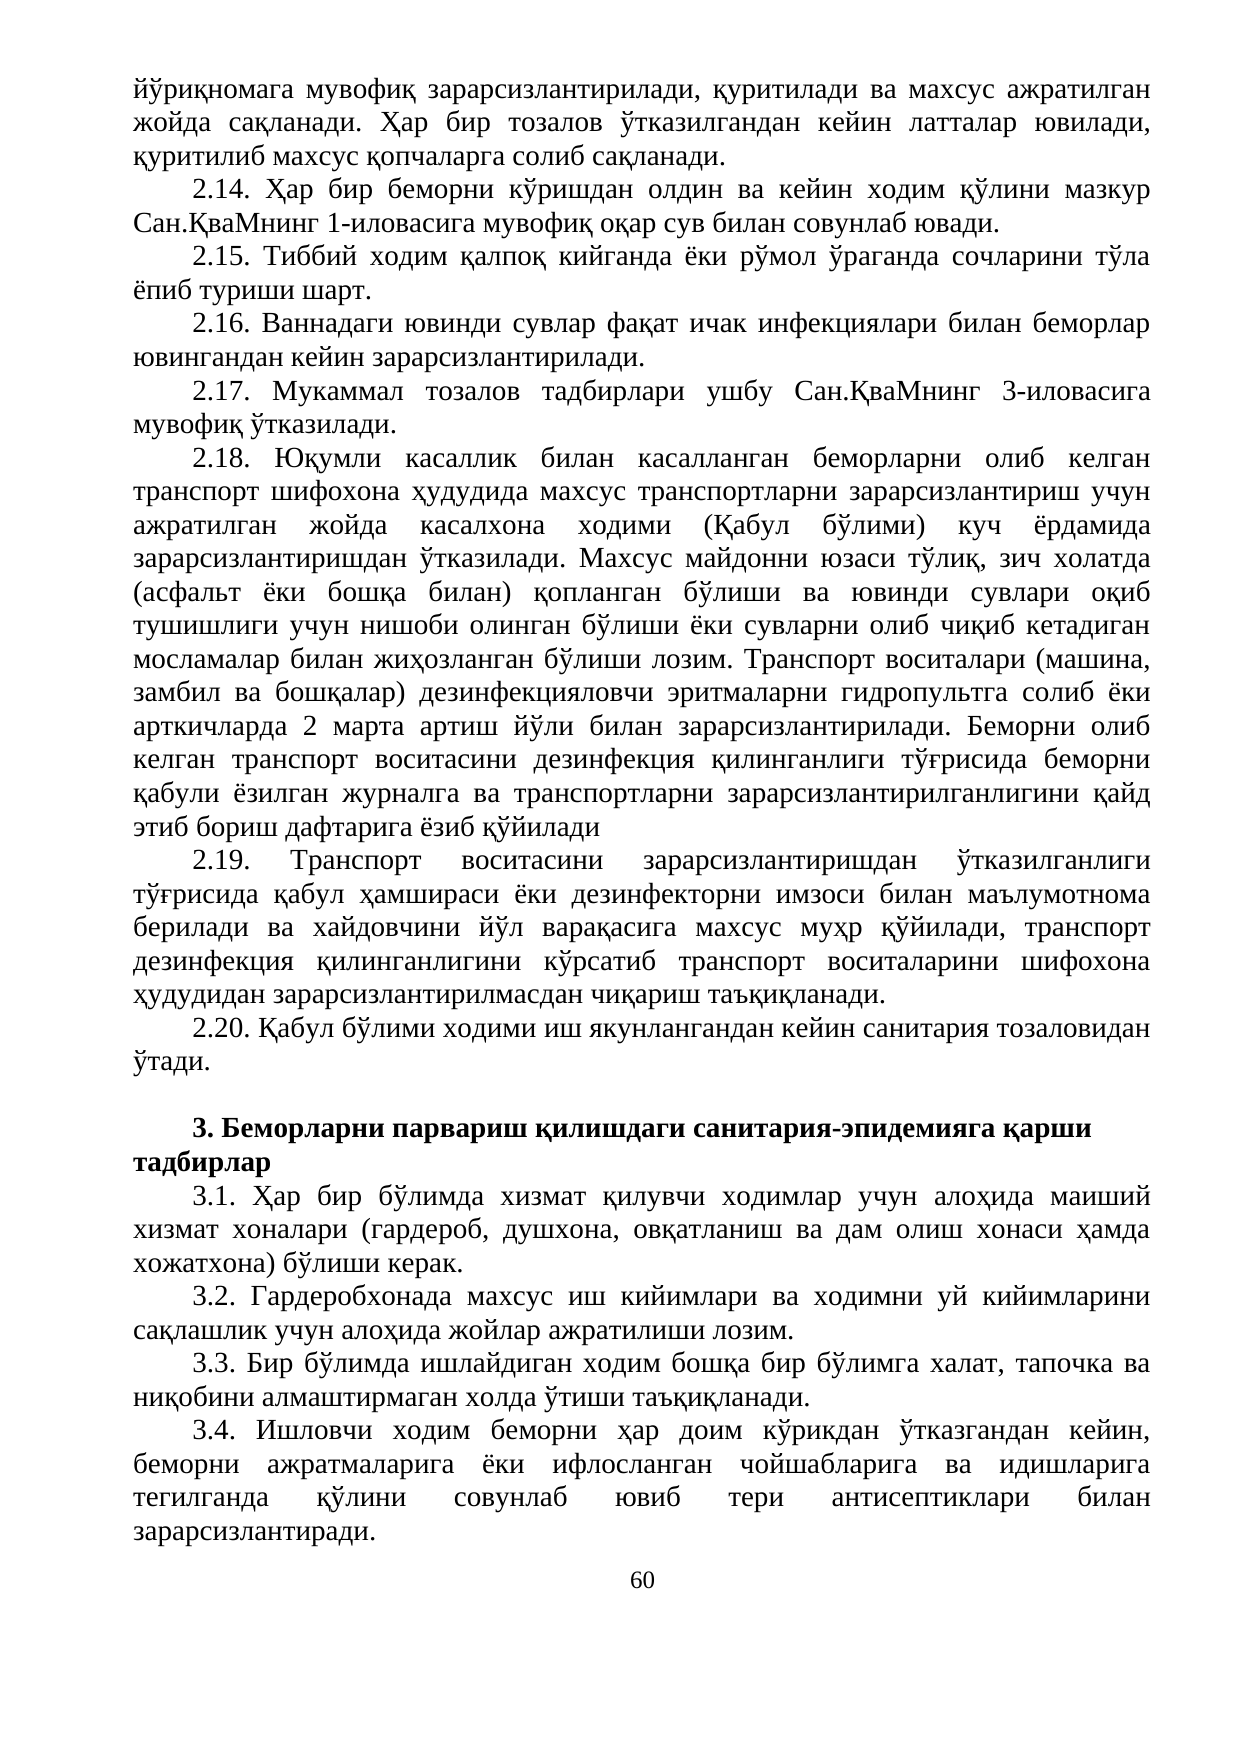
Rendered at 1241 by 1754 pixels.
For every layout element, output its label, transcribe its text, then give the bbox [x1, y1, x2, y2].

text 2.15. Тиббий ходим қалпоқ кийганда ёки рўмол ўраганда сочларини тўла ёпиб туриши шарт. [133, 238, 1152, 306]
text 3.2. Гардеробхонада махсус иш кийимлари ва ходимни уй кийимларини сақлашлик учун алоҳида жойлар ажратилиши лозим. [133, 1278, 1152, 1345]
text 2.19. Транспорт воситасини зарарсизлантиришдан ўтказилганлиги тўғрисида қабул ҳамшираси ёки дезинфекторни имзоси билан маълумотнома берилади ва хайдовчини йўл варақасига махсус муҳр қўйилади, транспорт дезинфекция қилинганлигини кўрсатиб транспорт воситаларини шифохона ҳудудидан зарарсизлантирилмасдан чиқариш таъқиқланади. [133, 842, 1152, 1010]
text 2.16. Ваннадаги ювинди сувлар фақат ичак инфекциялари билан беморлар ювингандан кейин зарарсизлантирилади. [133, 306, 1152, 373]
text 2.17. Мукаммал тозалов тадбирлари ушбу Сан.ҚваМнинг 3-иловасига мувофиқ ўтказилади. [133, 373, 1152, 440]
text 2.14. Ҳар бир беморни кўришдан олдин ва кейин ходим қўлини мазкур Сан.ҚваМнинг 1-иловасига мувофиқ оқар сув билан совунлаб ювади. [133, 171, 1152, 238]
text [133, 71, 1152, 171]
text 3.4. Ишловчи ходим беморни ҳар доим кўрикдан ўтказгандан кейин, беморни ажратмаларига ёки ифлосланган чойшабларига ва идишларига тегилганда қўлини совунлаб ювиб тери антисептиклари билан зарарсизлантиради. [133, 1412, 1152, 1547]
text 2.18. Юқумли касаллик билан касалланган беморларни олиб келган транспорт шифохона ҳудудида махсус транспортларни зарарсизлантириш учун ажратилган жойда касалхона ходими (Қабул бўлими) куч ёрдамида зарарсизлантиришдан ўтказилади. Махсус майдонни юзаси тўлиқ, зич холатда (асфальт ёки бошқа билан) қопланган бўлиши ва ювинди сувлари оқиб тушишлиги учун нишоби олинган бўлиши ёки сувларни олиб чиқиб кетадиган мосламалар билан жиҳозланган бўлиши лозим. Транспорт воситалари (машина, замбил ва бошқалар) дезинфекцияловчи эритмаларни гидропультга солиб ёки арткичларда 2 марта артиш йўли билан зарарсизлантирилади. Беморни олиб келган транспорт воситасини дезинфекция қилинганлиги тўғрисида беморни қабули ёзилган журналга ва транспортларни зарарсизлантирилганлигини қайд этиб бориш дафтарига ёзиб қўйилади [133, 440, 1152, 842]
text 2.20. Қабул бўлими ходими иш якунлангандан кейин санитария тозаловидан ўтади. [133, 1010, 1152, 1077]
text 3.1. Ҳар бир бўлимда хизмат қилувчи ходимлар учун алоҳида маиший хизмат хоналари (гардероб, душхона, овқатланиш ва дам олиш хонаси ҳамда хожатхона) бўлиши керак. [133, 1178, 1152, 1278]
text 3. Беморларни парвариш қилишдаги санитария-эпидемияга қарши тадбирлар [133, 1111, 1152, 1178]
text 3.3. Бир бўлимда ишлайдиган ходим бошқа бир бўлимга халат, тапочка ва ниқобини алмаштирмаган холда ўтиши таъқиқланади. [133, 1345, 1152, 1412]
